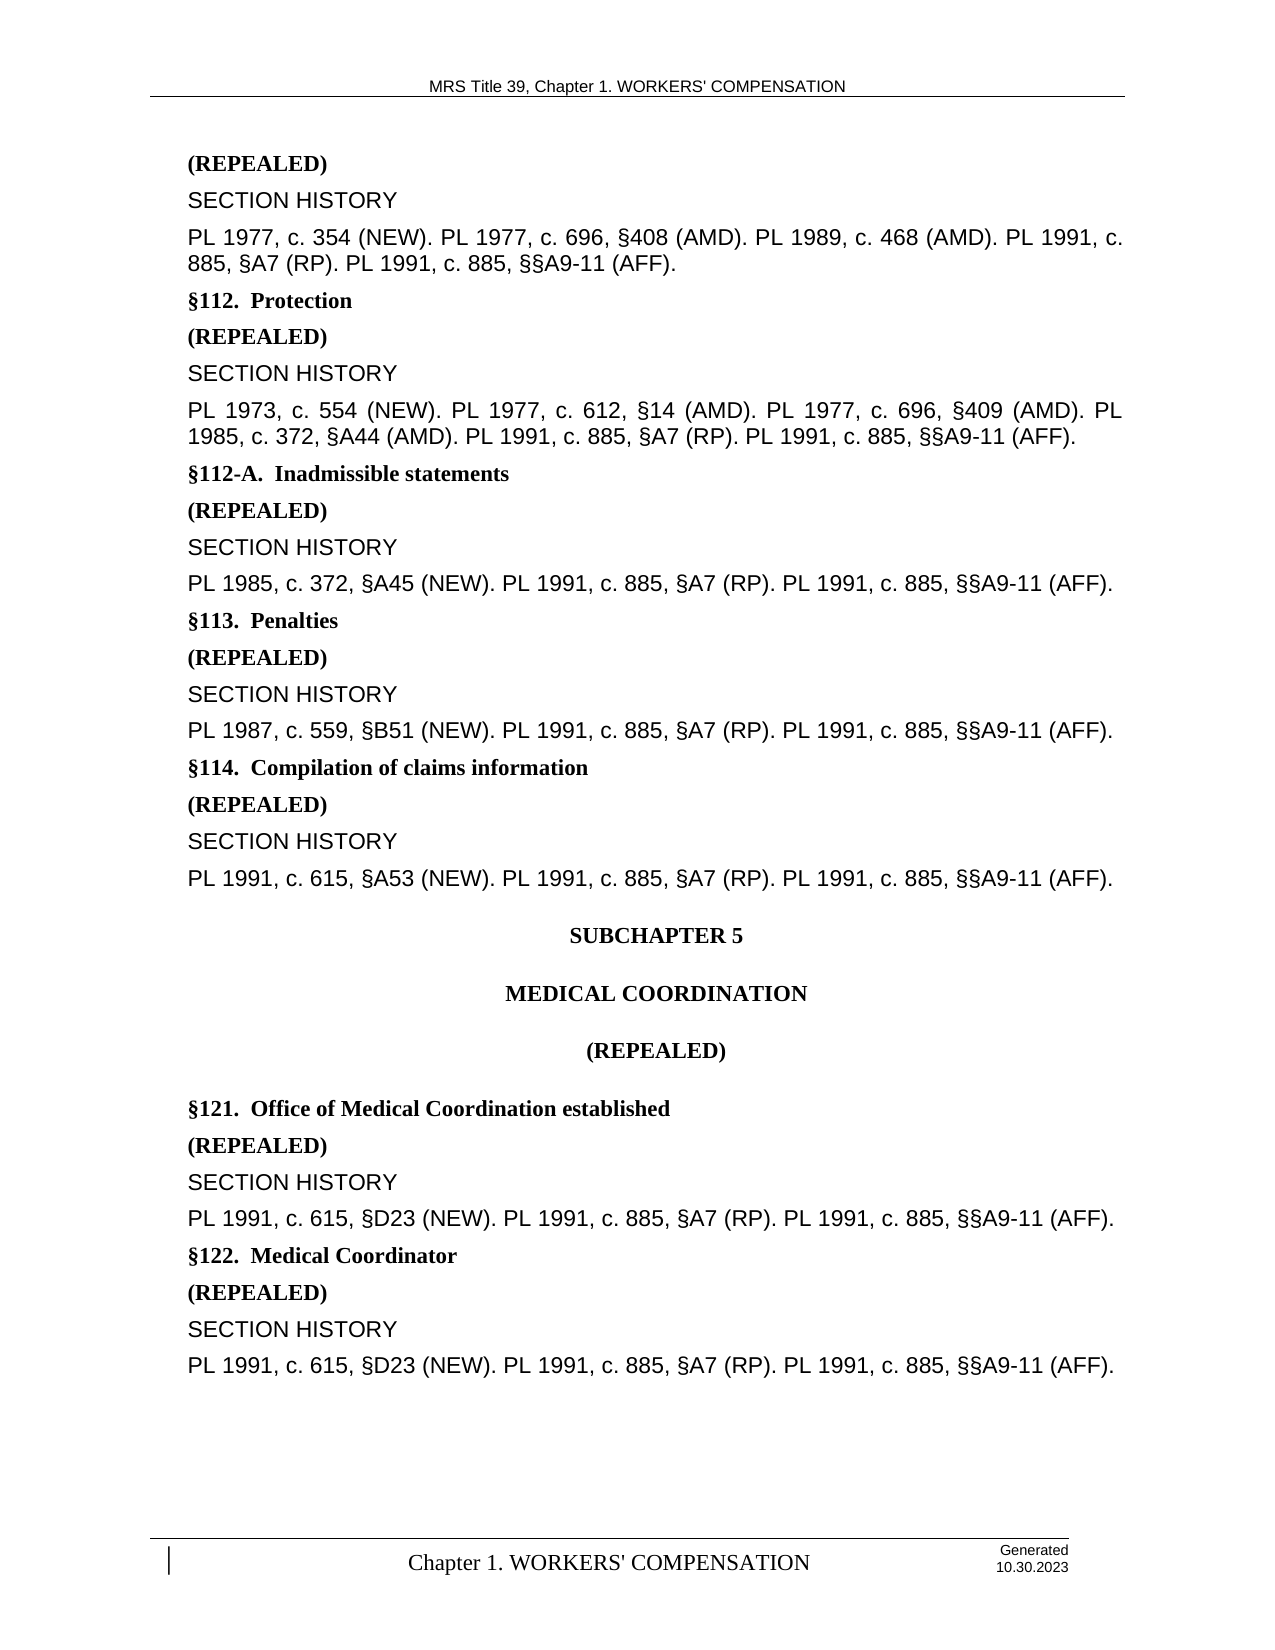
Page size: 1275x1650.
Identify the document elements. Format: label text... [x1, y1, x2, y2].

text PL 1973, c. 554 (NEW). PL 1977, c. 612, §14 (AMD). PL 1977, c. 696, §409 (AMD). PL 1985, c. 372, §A44 (AMD). PL 1991, c. 885, §A7 (RP). PL 1991, c. 885, §§A9-11 (AFF). [187, 397, 1125, 450]
text SECTION HISTORY [187, 534, 1125, 560]
text MEDICAL COORDINATION [187, 980, 1125, 1006]
text PL 1985, c. 372, §A45 (NEW). PL 1991, c. 885, §A7 (RP). PL 1991, c. 885, §§A9-11 (AFF). [187, 570, 1125, 597]
text §121. Office of Medical Coordination established [187, 1095, 1125, 1121]
text (REPEALED) [187, 1132, 1125, 1158]
text SECTION HISTORY [187, 828, 1125, 854]
text SECTION HISTORY [187, 360, 1125, 387]
text §113. Penalties [187, 607, 1125, 633]
text SUBCHAPTER 5 [187, 922, 1125, 948]
text PL 1991, c. 615, §A53 (NEW). PL 1991, c. 885, §A7 (RP). PL 1991, c. 885, §§A9-11 (AFF). [187, 864, 1125, 891]
text SECTION HISTORY [187, 681, 1125, 707]
text (REPEALED) [187, 644, 1125, 670]
text PL 1991, c. 615, §D23 (NEW). PL 1991, c. 885, §A7 (RP). PL 1991, c. 885, §§A9-11 (AFF). [187, 1352, 1125, 1379]
text (REPEALED) [187, 1279, 1125, 1305]
text SECTION HISTORY [187, 187, 1125, 213]
text SECTION HISTORY [187, 1316, 1125, 1342]
text (REPEALED) [187, 1037, 1125, 1064]
text §112-A. Inadmissible statements [187, 460, 1125, 486]
text (REPEALED) [187, 323, 1125, 350]
text PL 1991, c. 615, §D23 (NEW). PL 1991, c. 885, §A7 (RP). PL 1991, c. 885, §§A9-11 (AFF). [187, 1205, 1125, 1232]
text SECTION HISTORY [187, 1168, 1125, 1195]
text PL 1987, c. 559, §B51 (NEW). PL 1991, c. 885, §A7 (RP). PL 1991, c. 885, §§A9-11 (AFF). [187, 717, 1125, 744]
text (REPEALED) [187, 497, 1125, 523]
text §122. Medical Coordinator [187, 1242, 1125, 1268]
text (REPEALED) [187, 791, 1125, 817]
text §112. Protection [187, 287, 1125, 313]
text (REPEALED) [187, 150, 1125, 176]
text §114. Compilation of claims information [187, 754, 1125, 781]
text PL 1977, c. 354 (NEW). PL 1977, c. 696, §408 (AMD). PL 1989, c. 468 (AMD). PL 1991, c. 885, §A7 (RP). PL 1991, c. 885, §§A9-11 (AFF). [187, 223, 1125, 276]
